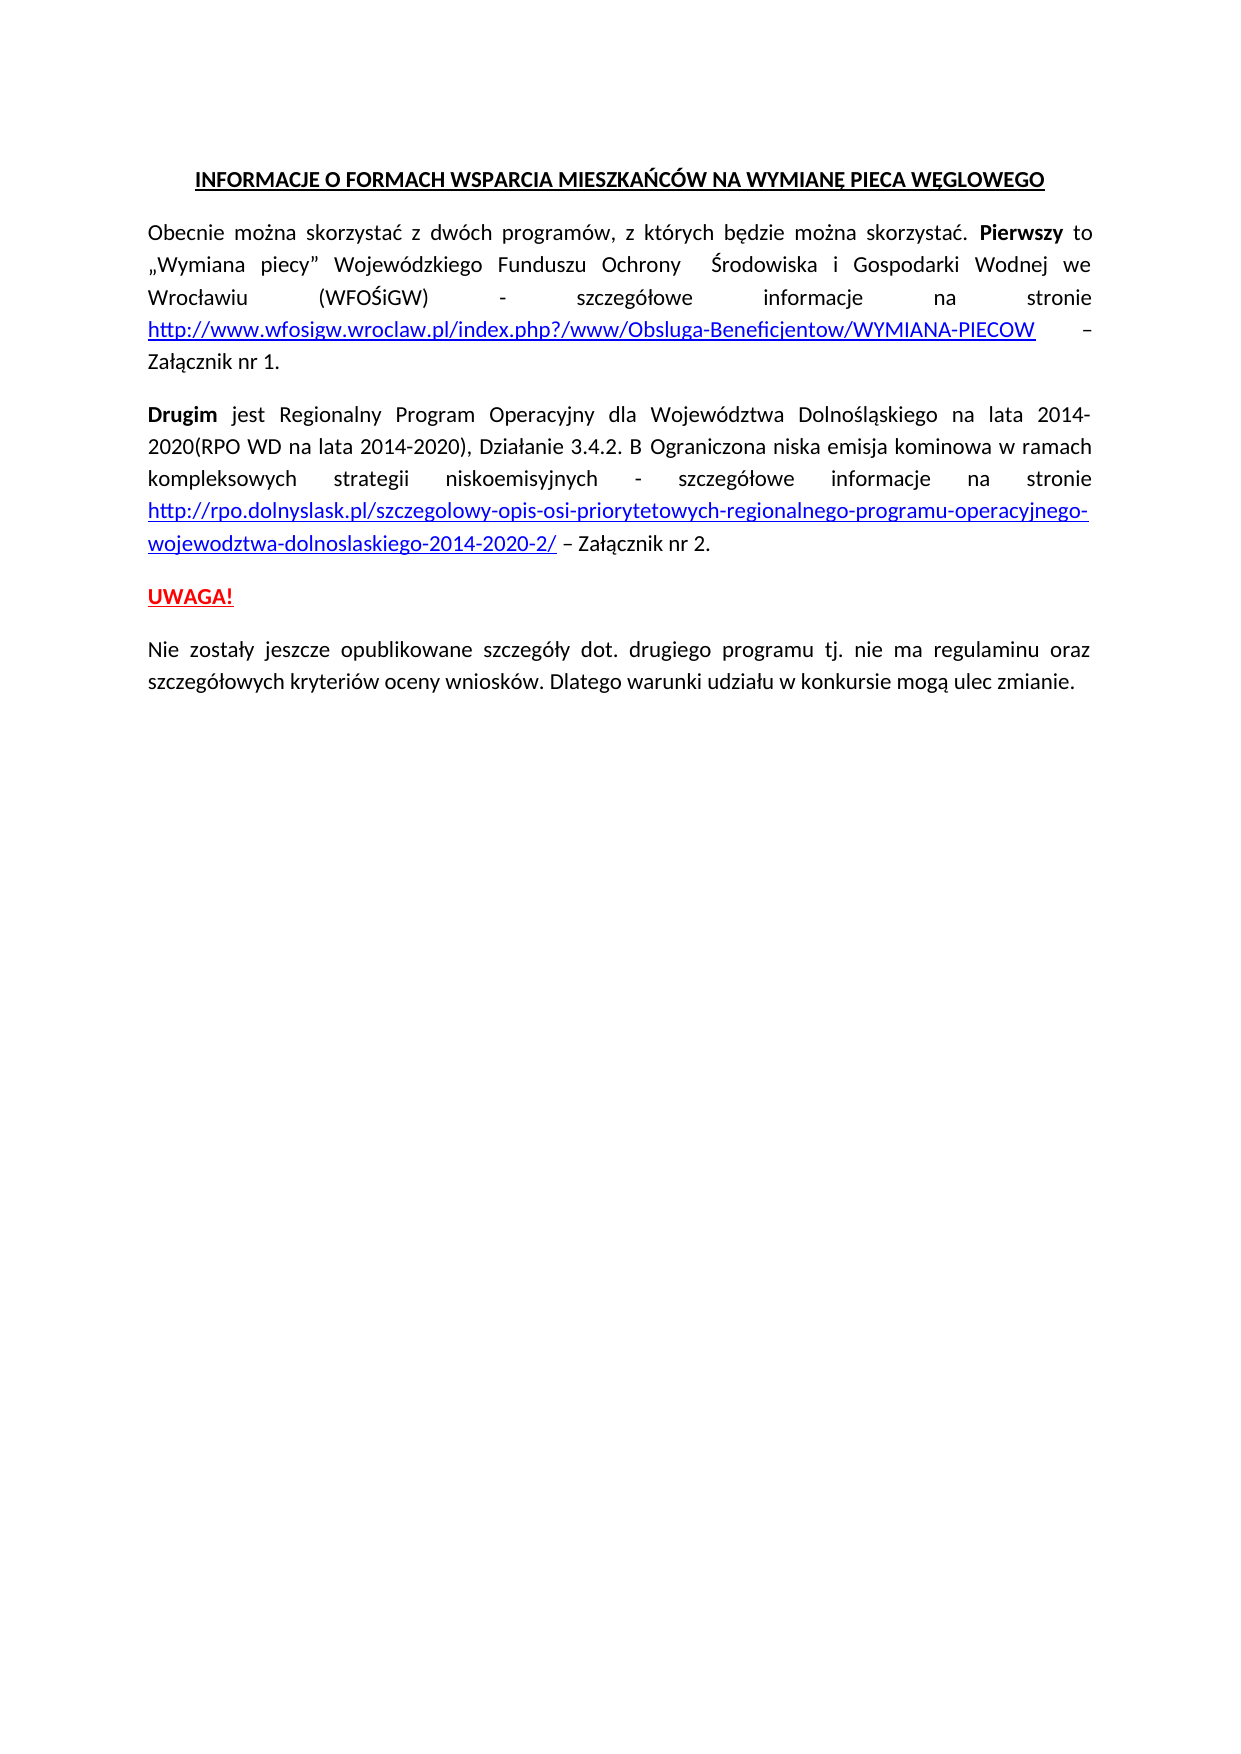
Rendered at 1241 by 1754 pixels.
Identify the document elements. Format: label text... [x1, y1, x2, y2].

text INFORMACJE O FORMACH WSPARCIA MIESZKAŃCÓW NA WYMIANĘ PIECA WĘGLOWEGO [148, 165, 1093, 193]
text Drugim jest Regionalny Program Operacyjny dla Województwa Dolnośląskiego na lata 2014-2020(RPO WD na lata 2014-2020), Działanie 3.4.2. B Ograniczona niska emisja kominowa w ramach kompleksowych strategii niskoemisyjnych - szczegółowe informacje na stronie http://rpo.dolnyslask.pl/szczegolowy-opis-osi-priorytetowych-regionalnego-programu-operacyjnego-wojewodztwa-dolnoslaskiego-2014-2020-2/ – Załącznik nr 2. [148, 400, 1093, 557]
text Obecnie można skorzystać z dwóch programów, z których będzie można skorzystać. Pierwszy to „Wymiana piecy” Wojewódzkiego Funduszu Ochrony Środowiska i Gospodarki Wodnej we Wrocławiu (WFOŚiGW) - szczegółowe informacje na stronie http://www.wfosigw.wroclaw.pl/index.php?/www/Obsluga-Beneficjentow/WYMIANA-PIECOW – Załącznik nr 1. [148, 218, 1093, 375]
text Nie zostały jeszcze opublikowane szczegóły dot. drugiego programu tj. nie ma regulaminu oraz szczegółowych kryteriów oceny wniosków. Dlatego warunki udziału w konkursie mogą ulec zmianie. [148, 635, 1093, 695]
text UWAGA! [148, 582, 1093, 610]
